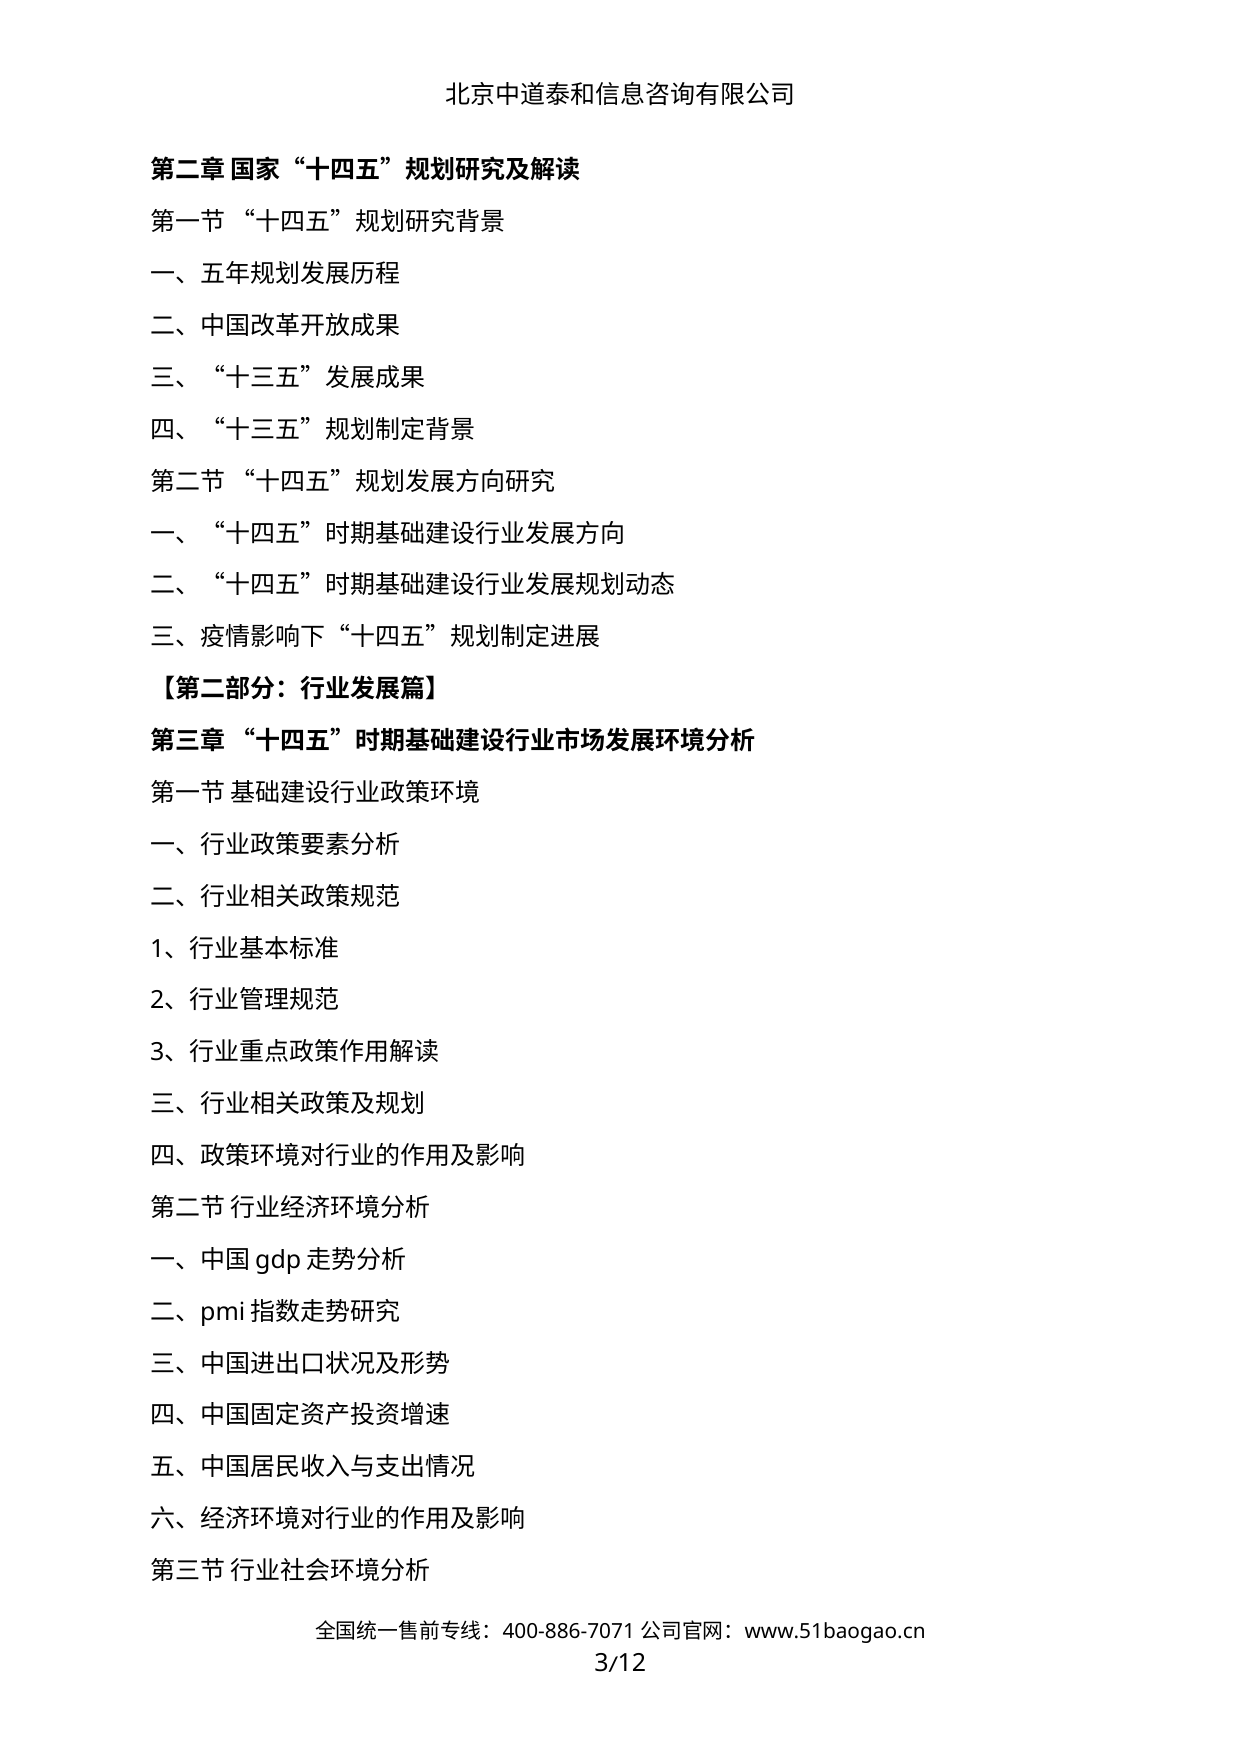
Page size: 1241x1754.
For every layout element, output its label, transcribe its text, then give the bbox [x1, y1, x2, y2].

text 五、中国居民收入与支出情况 [150, 1447, 1090, 1483]
text 1、行业基本标准 [150, 928, 1090, 964]
text 三、“十三五”发展成果 [150, 357, 1090, 394]
text 四、中国固定资产投资增速 [150, 1395, 1090, 1431]
text 二、“十四五”时期基础建设行业发展规划动态 [150, 565, 1090, 601]
text 第三章 “十四五”时期基础建设行业市场发展环境分析 [150, 721, 1090, 757]
text 二、pmi指数走势研究 [150, 1291, 1090, 1327]
text 一、“十四五”时期基础建设行业发展方向 [150, 513, 1090, 549]
text 2、行业管理规范 [150, 980, 1090, 1016]
text 第一节 “十四五”规划研究背景 [150, 202, 1090, 238]
text 【第二部分：行业发展篇】 [150, 669, 1090, 705]
text 四、“十三五”规划制定背景 [150, 409, 1090, 446]
text 第二节 行业经济环境分析 [150, 1187, 1090, 1224]
text 第二节 “十四五”规划发展方向研究 [150, 461, 1090, 497]
text 二、中国改革开放成果 [150, 306, 1090, 342]
text 3、行业重点政策作用解读 [150, 1032, 1090, 1068]
text 三、疫情影响下“十四五”规划制定进展 [150, 617, 1090, 653]
text 一、行业政策要素分析 [150, 824, 1090, 861]
text 三、中国进出口状况及形势 [150, 1343, 1090, 1379]
text 四、政策环境对行业的作用及影响 [150, 1136, 1090, 1172]
text 第二章 国家“十四五”规划研究及解读 [150, 150, 1090, 186]
text 第三节 行业社会环境分析 [150, 1551, 1090, 1587]
text 三、行业相关政策及规划 [150, 1084, 1090, 1120]
text 一、五年规划发展历程 [150, 254, 1090, 290]
text 二、行业相关政策规范 [150, 876, 1090, 912]
text 一、中国gdp走势分析 [150, 1239, 1090, 1276]
text 六、经济环境对行业的作用及影响 [150, 1499, 1090, 1535]
text 第一节 基础建设行业政策环境 [150, 772, 1090, 809]
